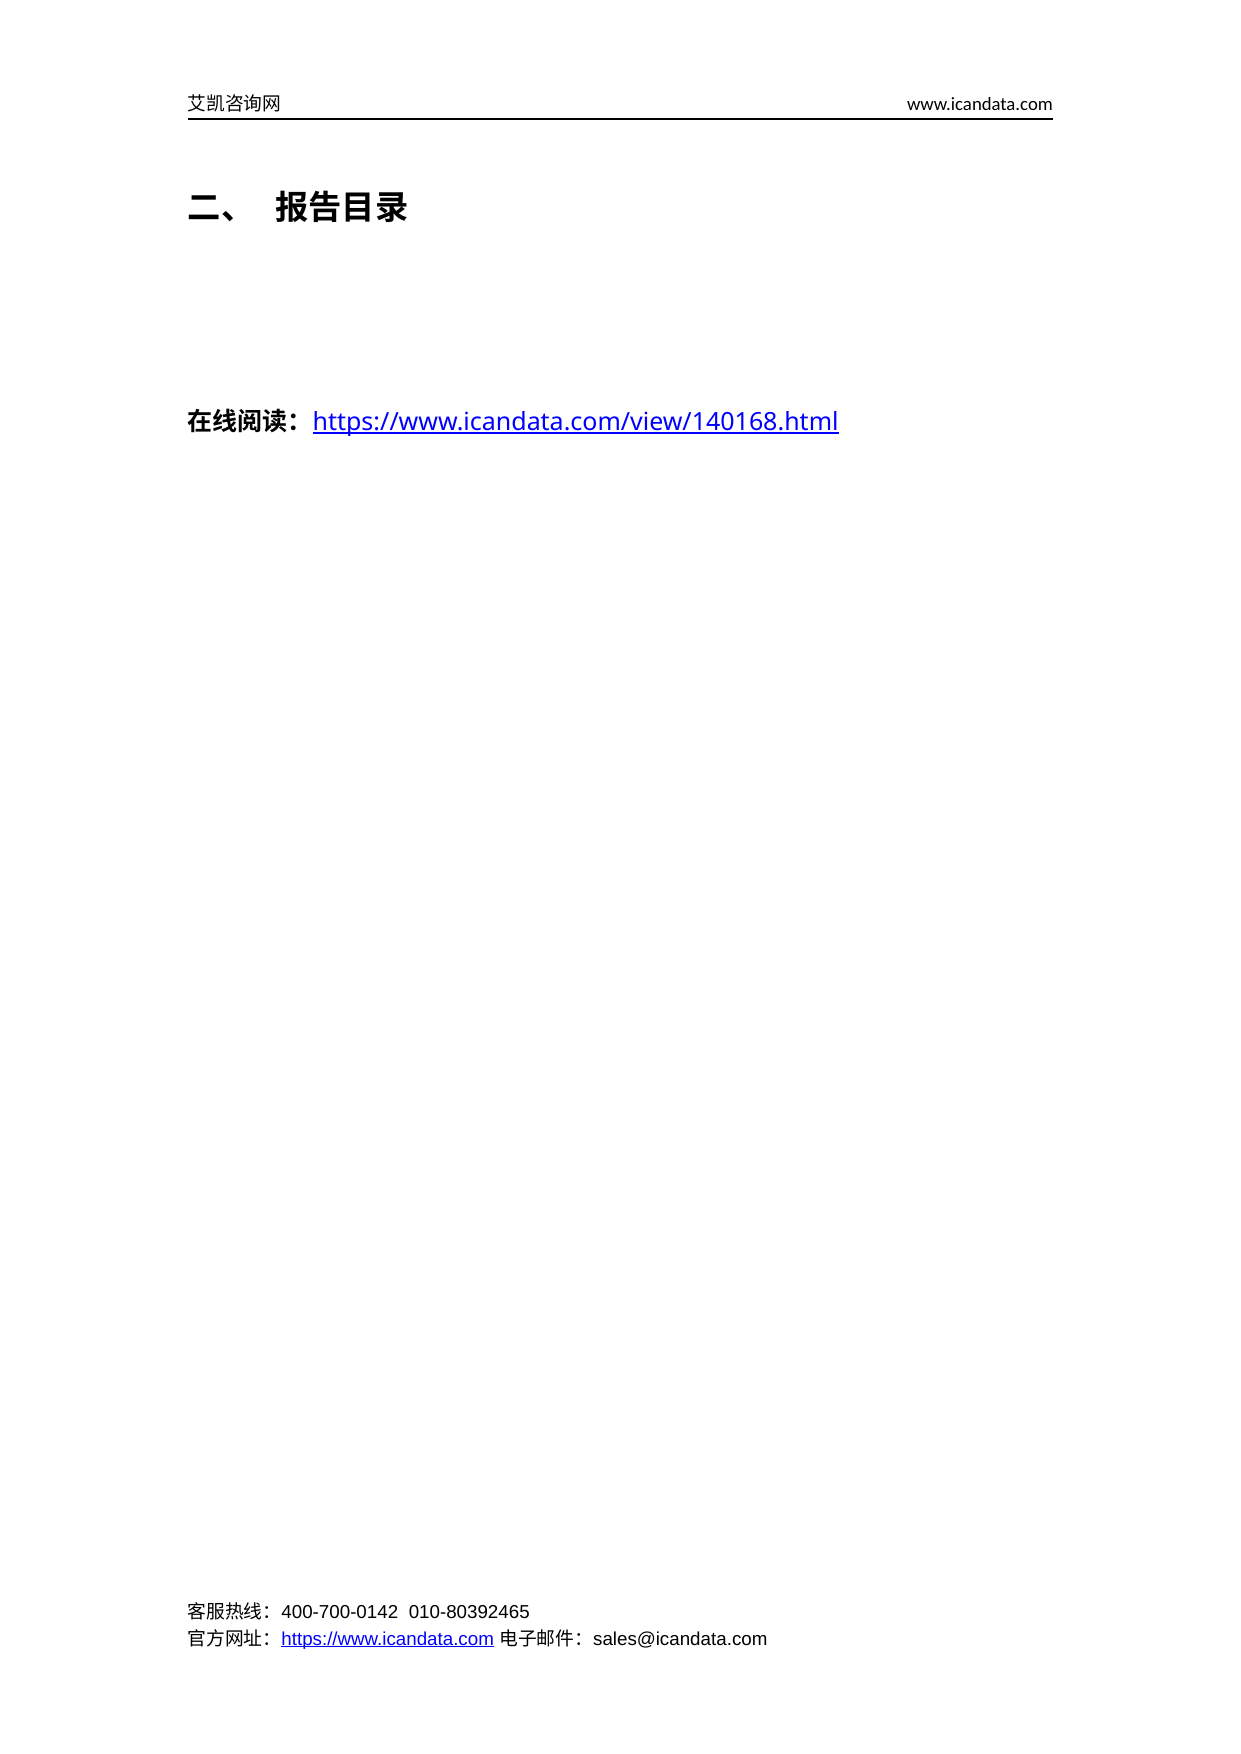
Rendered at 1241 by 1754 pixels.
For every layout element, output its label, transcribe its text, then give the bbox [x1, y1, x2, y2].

subtitle 报告目录 [187, 172, 1053, 237]
text 在线阅读：https://www.icandata.com/view/140168.html [187, 387, 1053, 452]
